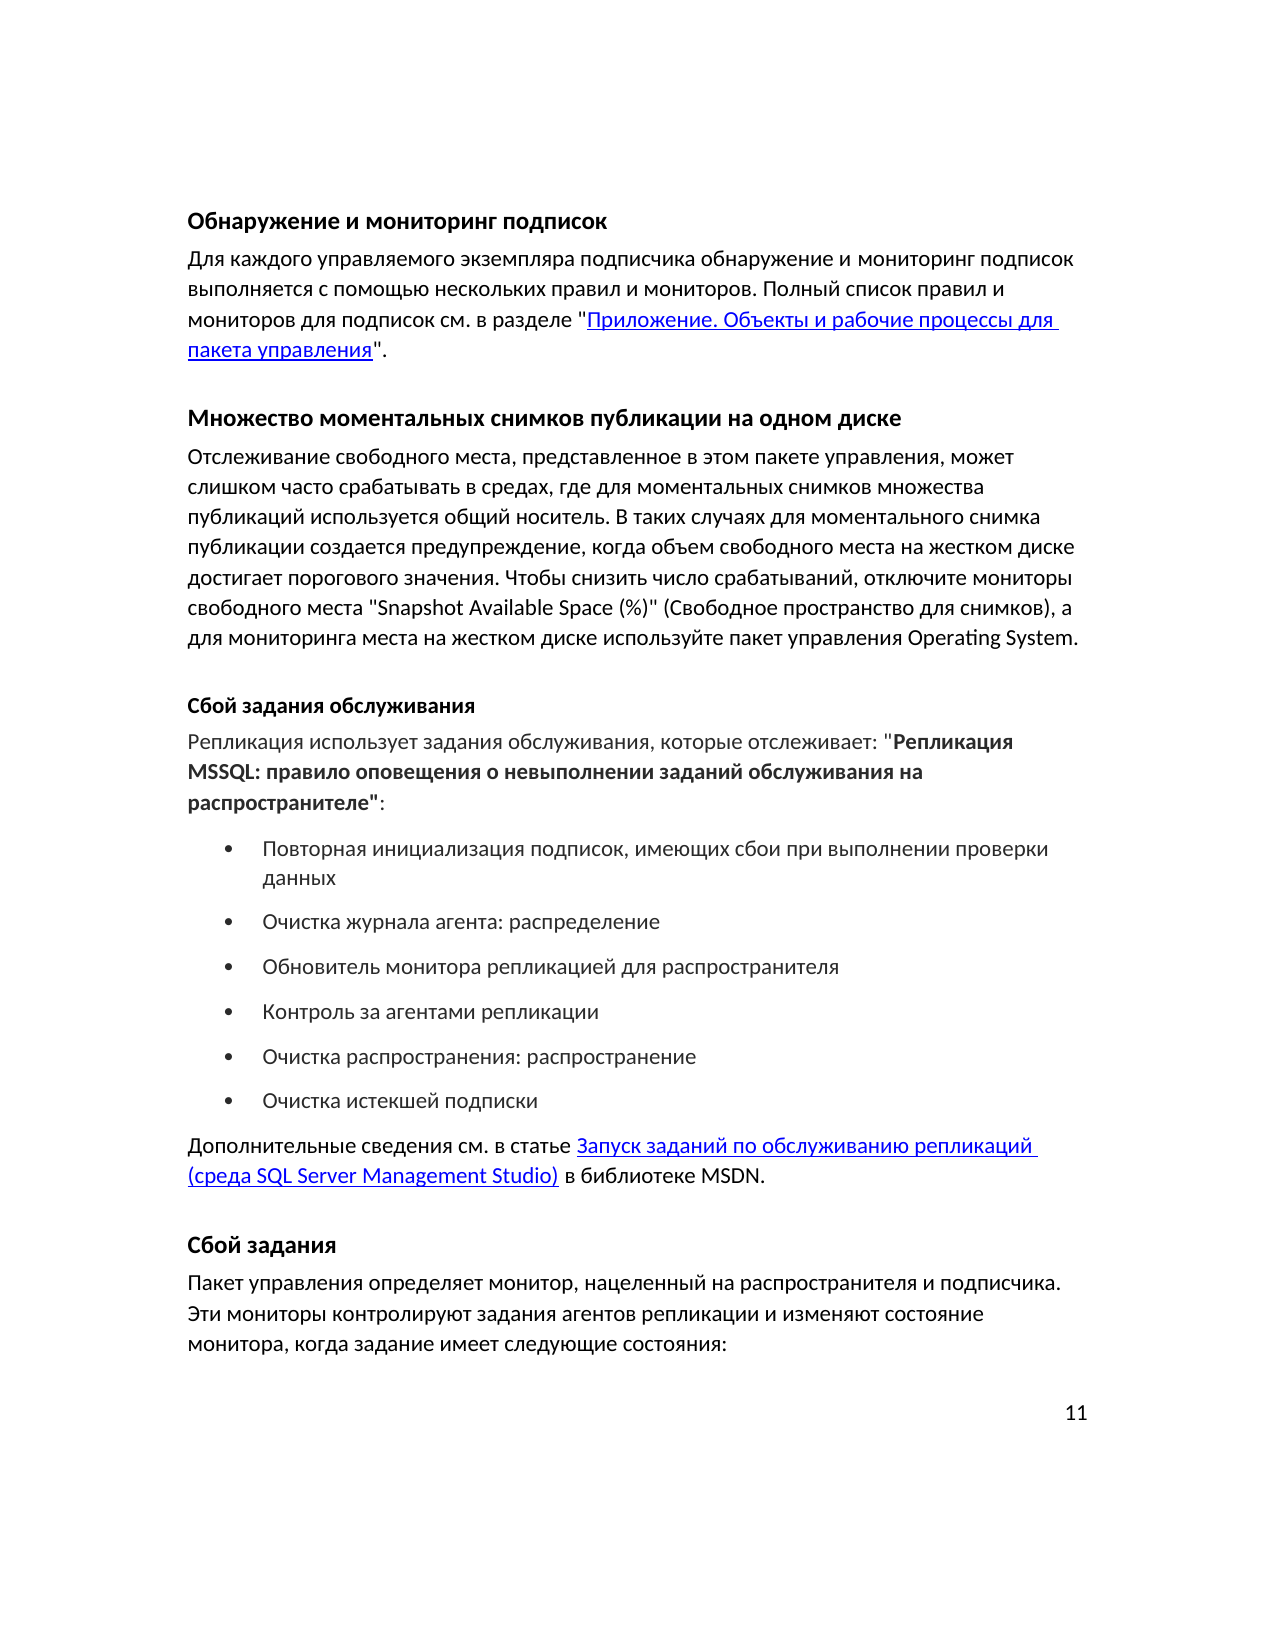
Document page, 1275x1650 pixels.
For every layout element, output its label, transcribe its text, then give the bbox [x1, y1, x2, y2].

list Очистка журнала агента: распределение [225, 907, 1087, 936]
list Очистка распространения: распространение [225, 1042, 1087, 1070]
subtitle Сбой задания обслуживания [187, 691, 1087, 719]
text Для каждого управляемого экземпляра подписчика обнаружение и мониторинг подписок выполняется с помощью нескольких правил и мониторов. Полный список правил и мониторов для подписок см. в разделе "Приложение. Объекты и рабочие процессы для пакета управления". [187, 244, 1087, 363]
subtitle Множество моментальных снимков публикации на одном диске [187, 403, 1087, 433]
text Отслеживание свободного места, представленное в этом пакете управления, может слишком часто срабатывать в средах, где для моментальных снимков множества публикаций используется общий носитель. В таких случаях для моментального снимка публикации создается предупреждение, когда объем свободного места на жестком диске достигает порогового значения. Чтобы снизить число срабатываний, отключите мониторы свободного места "Snapshot Available Space (%)" (Свободное пространство для снимков), а для мониторинга места на жестком диске используйте пакет управления Operating System. [187, 442, 1087, 651]
list Очистка истекшей подписки [225, 1087, 1087, 1115]
list Обновитель монитора репликацией для распространителя [225, 952, 1087, 980]
text Дополнительные сведения см. в статье Запуск заданий по обслуживанию репликаций (среда SQL Server Management Studio) в библиотеке MSDN. [187, 1131, 1087, 1189]
subtitle Обнаружение и мониторинг подписок [187, 205, 1087, 236]
list Повторная инициализация подписок, имеющих сбои при выполнении проверки данных [225, 834, 1087, 891]
subtitle Сбой задания [187, 1229, 1087, 1260]
text Репликация использует задания обслуживания, которые отслеживает: "Репликация MSSQL: правило оповещения о невыполнении заданий обслуживания на распространителе": [187, 727, 1087, 816]
list Контроль за агентами репликации [225, 997, 1087, 1025]
text Пакет управления определяет монитор, нацеленный на распространителя и подписчика. Эти мониторы контролируют задания агентов репликации и изменяют состояние монитора, когда задание имеет следующие состояния: [187, 1268, 1087, 1357]
